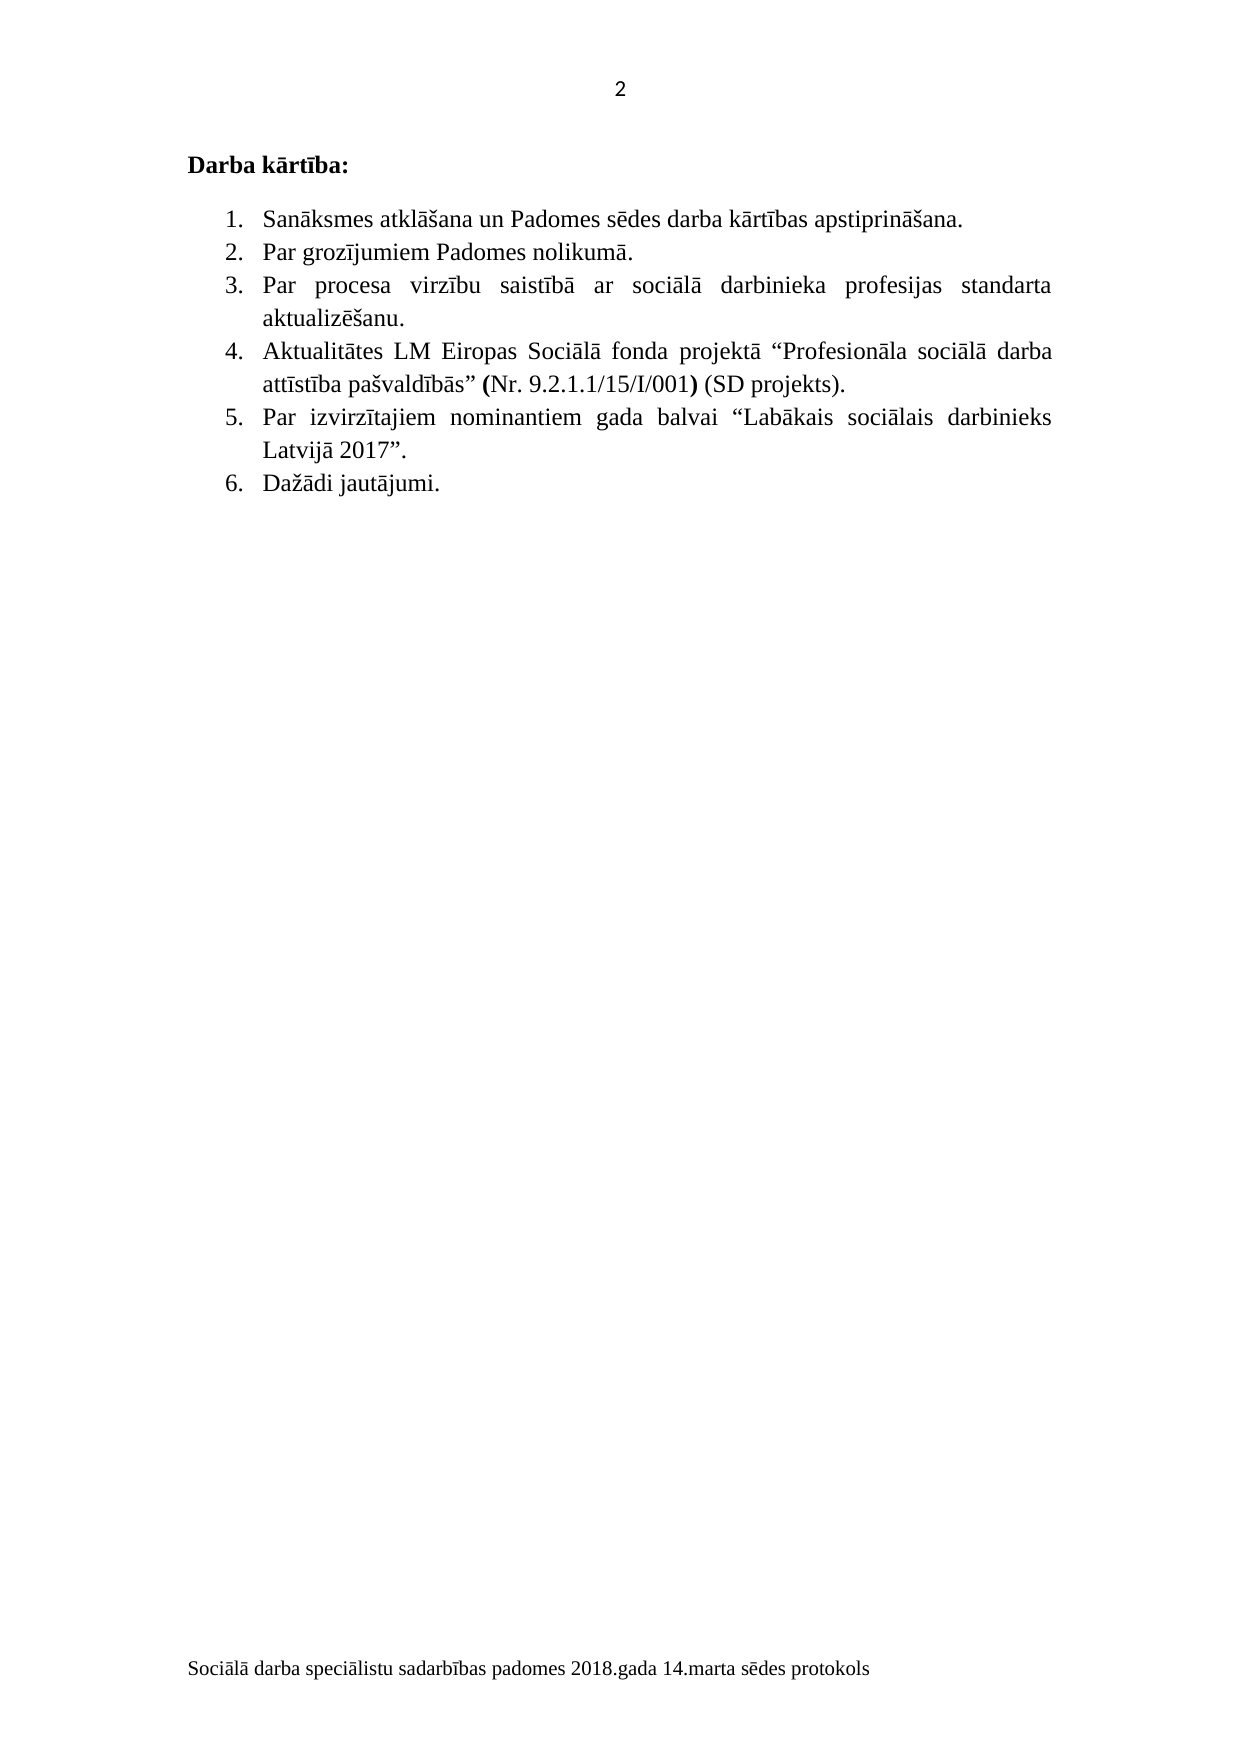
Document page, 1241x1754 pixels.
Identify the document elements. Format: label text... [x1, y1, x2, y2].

list Aktualitātes LM Eiropas Sociālā fonda projektā “Profesionāla sociālā darba attīstība pašvaldībās” (Nr. 9.2.1.1/15/I/001) (SD projekts). [225, 336, 1053, 398]
list Par izvirzītajiem nominantiem gada balvai “Labākais sociālais darbinieks Latvijā 2017”. [225, 402, 1053, 464]
list Dažādi jautājumi. [225, 468, 1053, 497]
list Sanāksmes atklāšana un Padomes sēdes darba kārtības apstiprināšana. [225, 204, 1053, 233]
list Par grozījumiem Padomes nolikumā. [225, 237, 1053, 266]
list Par procesa virzību saistībā ar sociālā darbinieka profesijas standarta aktualizēšanu. [225, 270, 1053, 332]
text Darba kārtība: [187, 150, 1053, 179]
